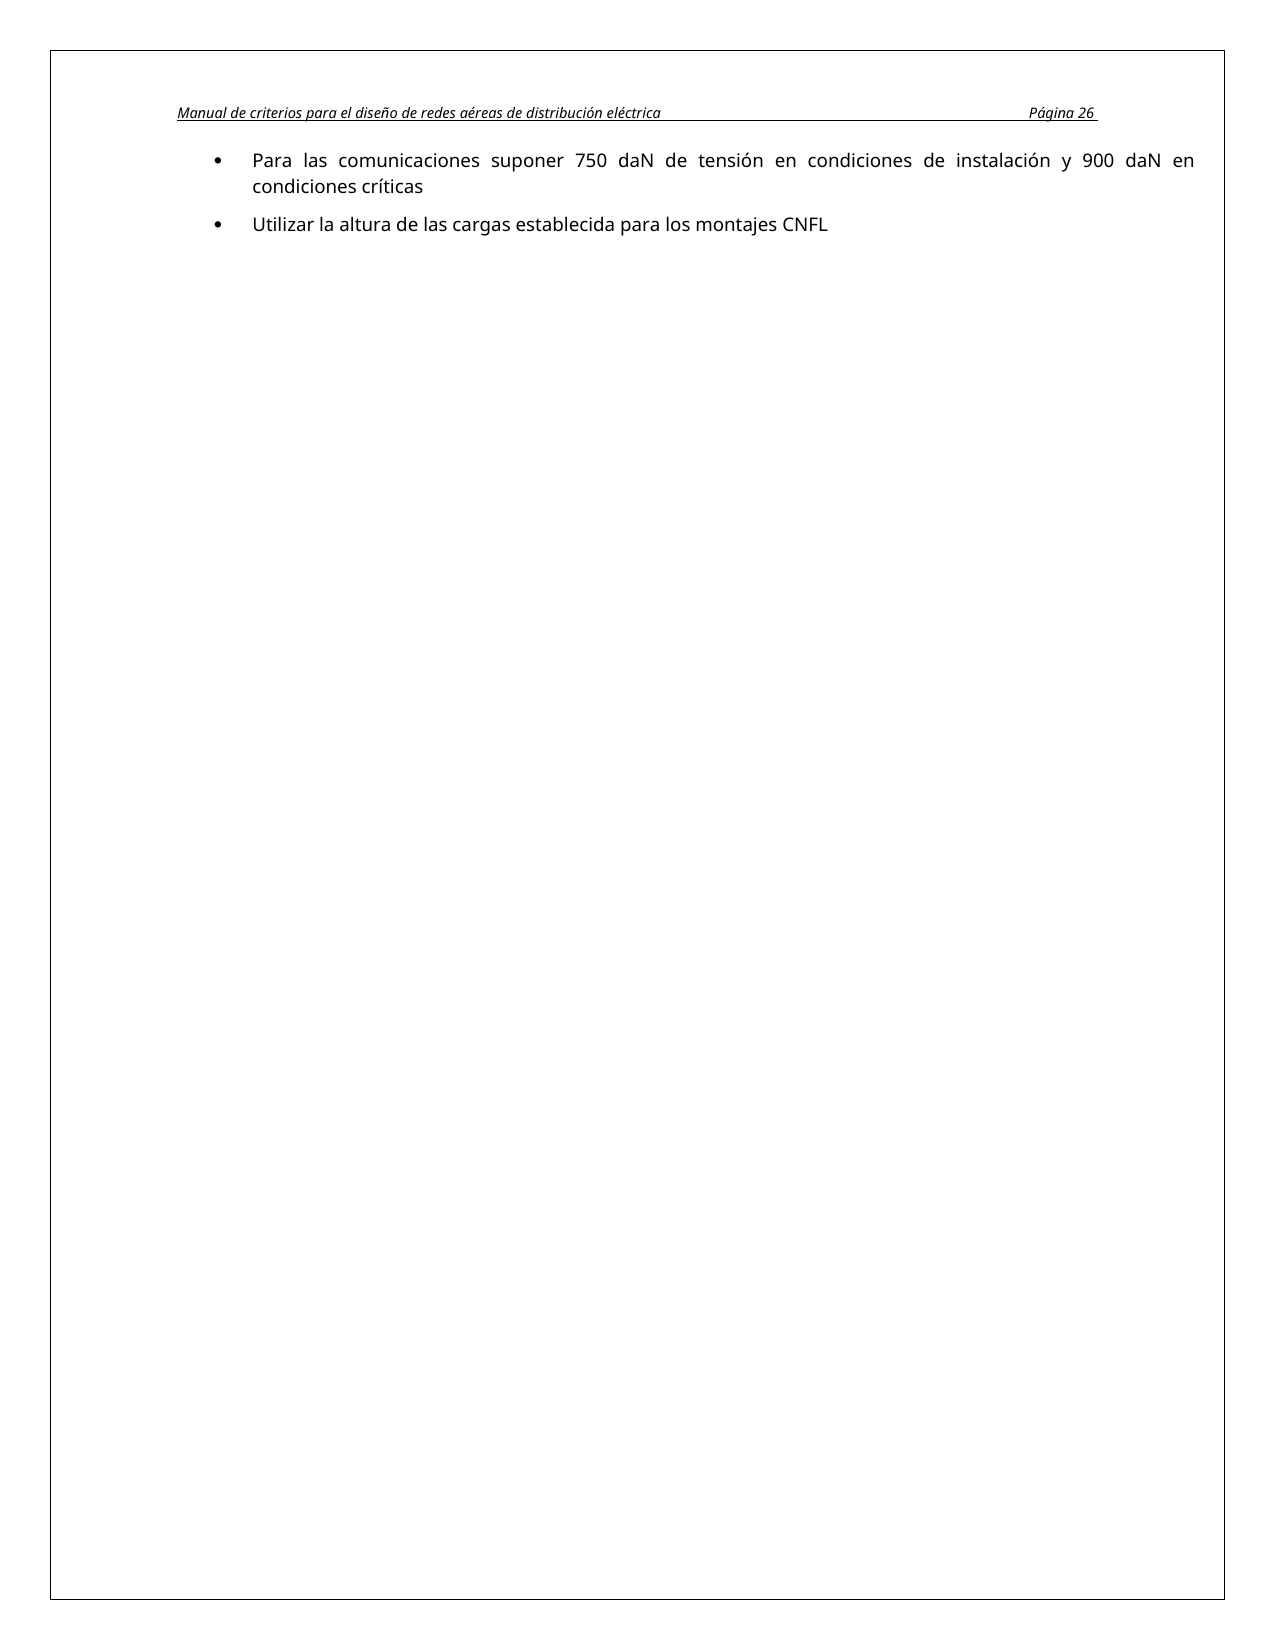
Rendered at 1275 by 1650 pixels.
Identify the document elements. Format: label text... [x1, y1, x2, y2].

list Utilizar la altura de las cargas establecida para los montajes CNFL [214, 211, 1196, 237]
list Para las comunicaciones suponer 750 daN de tensión en condiciones de instalación y 900 daN en condiciones críticas [214, 148, 1196, 199]
